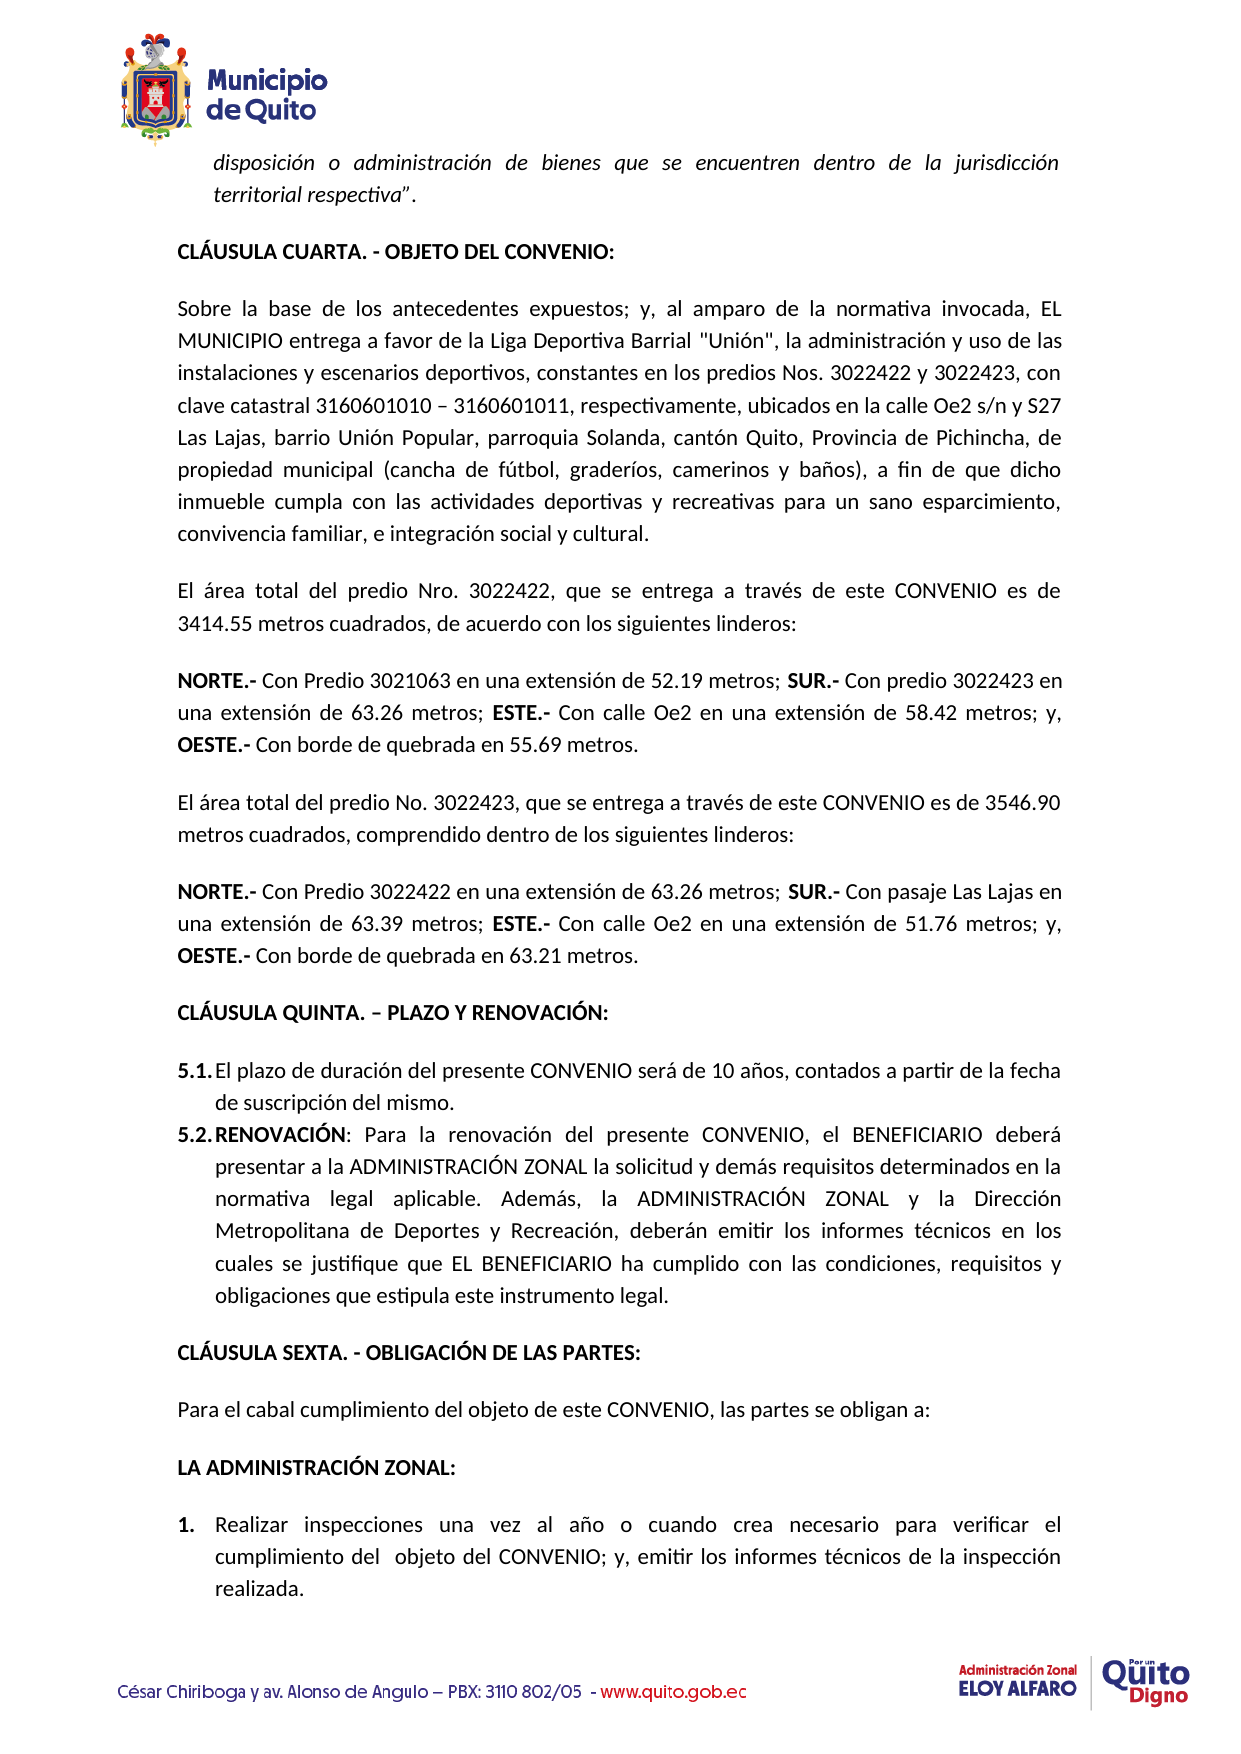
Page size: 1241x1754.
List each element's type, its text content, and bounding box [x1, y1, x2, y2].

list El plazo de duración del presente CONVENIO será de 10 años, contados a partir de la fecha de suscripción del mismo. [177, 1056, 1063, 1116]
text El área total del predio No. 3022423, que se entrega a través de este CONVENIO es de 3546.90 metros cuadrados, comprendido dentro de los siguientes linderos: [177, 788, 1063, 848]
picture [51, 1642, 1241, 1716]
picture [88, 19, 338, 147]
list RENOVACIÓN: Para la renovación del presente CONVENIO, el BENEFICIARIO deberá presentar a la ADMINISTRACIÓN ZONAL la solicitud y demás requisitos determinados en la normativa legal aplicable. Además, la ADMINISTRACIÓN ZONAL y la Dirección Metropolitana de Deportes y Recreación, deberán emitir los informes técnicos en los cuales se justifique que EL BENEFICIARIO ha cumplido con las condiciones, requisitos y obligaciones que estipula este instrumento legal. [177, 1120, 1063, 1309]
text CLÁUSULA CUARTA. - OBJETO DEL CONVENIO: [177, 237, 1063, 265]
text NORTE.- Con Predio 3021063 en una extensión de 52.19 metros; SUR.- Con predio 3022423 en una extensión de 63.26 metros; ESTE.- Con calle Oe2 en una extensión de 58.42 metros; y, OESTE.- Con borde de quebrada en 55.69 metros. [177, 666, 1063, 758]
text LA ADMINISTRACIÓN ZONAL: [177, 1453, 1063, 1481]
text Sobre la base de los antecedentes expuestos; y, al amparo de la normativa invocada, EL MUNICIPIO entrega a favor de la Liga Deportiva Barrial "Unión", la administración y uso de las instalaciones y escenarios deportivos, constantes en los predios Nos. 3022422 y 3022423, con clave catastral 3160601010 – 3160601011, respectivamente, ubicados en la calle Oe2 s/n y S27 Las Lajas, barrio Unión Popular, parroquia Solanda, cantón Quito, Provincia de Pichincha, de propiedad municipal (cancha de fútbol, graderíos, camerinos y baños), a fin de que dicho inmueble cumpla con las actividades deportivas y recreativas para un sano esparcimiento, convivencia familiar, e integración social y cultural. [177, 294, 1063, 547]
text NORTE.- Con Predio 3022422 en una extensión de 63.26 metros; SUR.- Con pasaje Las Lajas en una extensión de 63.39 metros; ESTE.- Con calle Oe2 en una extensión de 51.76 metros; y, OESTE.- Con borde de quebrada en 63.21 metros. [177, 877, 1063, 969]
list Realizar inspecciones una vez al año o cuando crea necesario para verificar el cumplimiento del objeto del CONVENIO; y, emitir los informes técnicos de la inspección realizada. [177, 1510, 1063, 1602]
text CLÁUSULA SEXTA. - OBLIGACIÓN DE LAS PARTES: [177, 1338, 1063, 1366]
text Para el cabal cumplimiento del objeto de este CONVENIO, las partes se obligan a: [177, 1395, 1063, 1423]
text El área total del predio Nro. 3022422, que se entrega a través de este CONVENIO es de 3414.55 metros cuadrados, de acuerdo con los siguientes linderos: [177, 577, 1063, 637]
text CLÁUSULA QUINTA. – PLAZO Y RENOVACIÓN: [177, 998, 1063, 1027]
